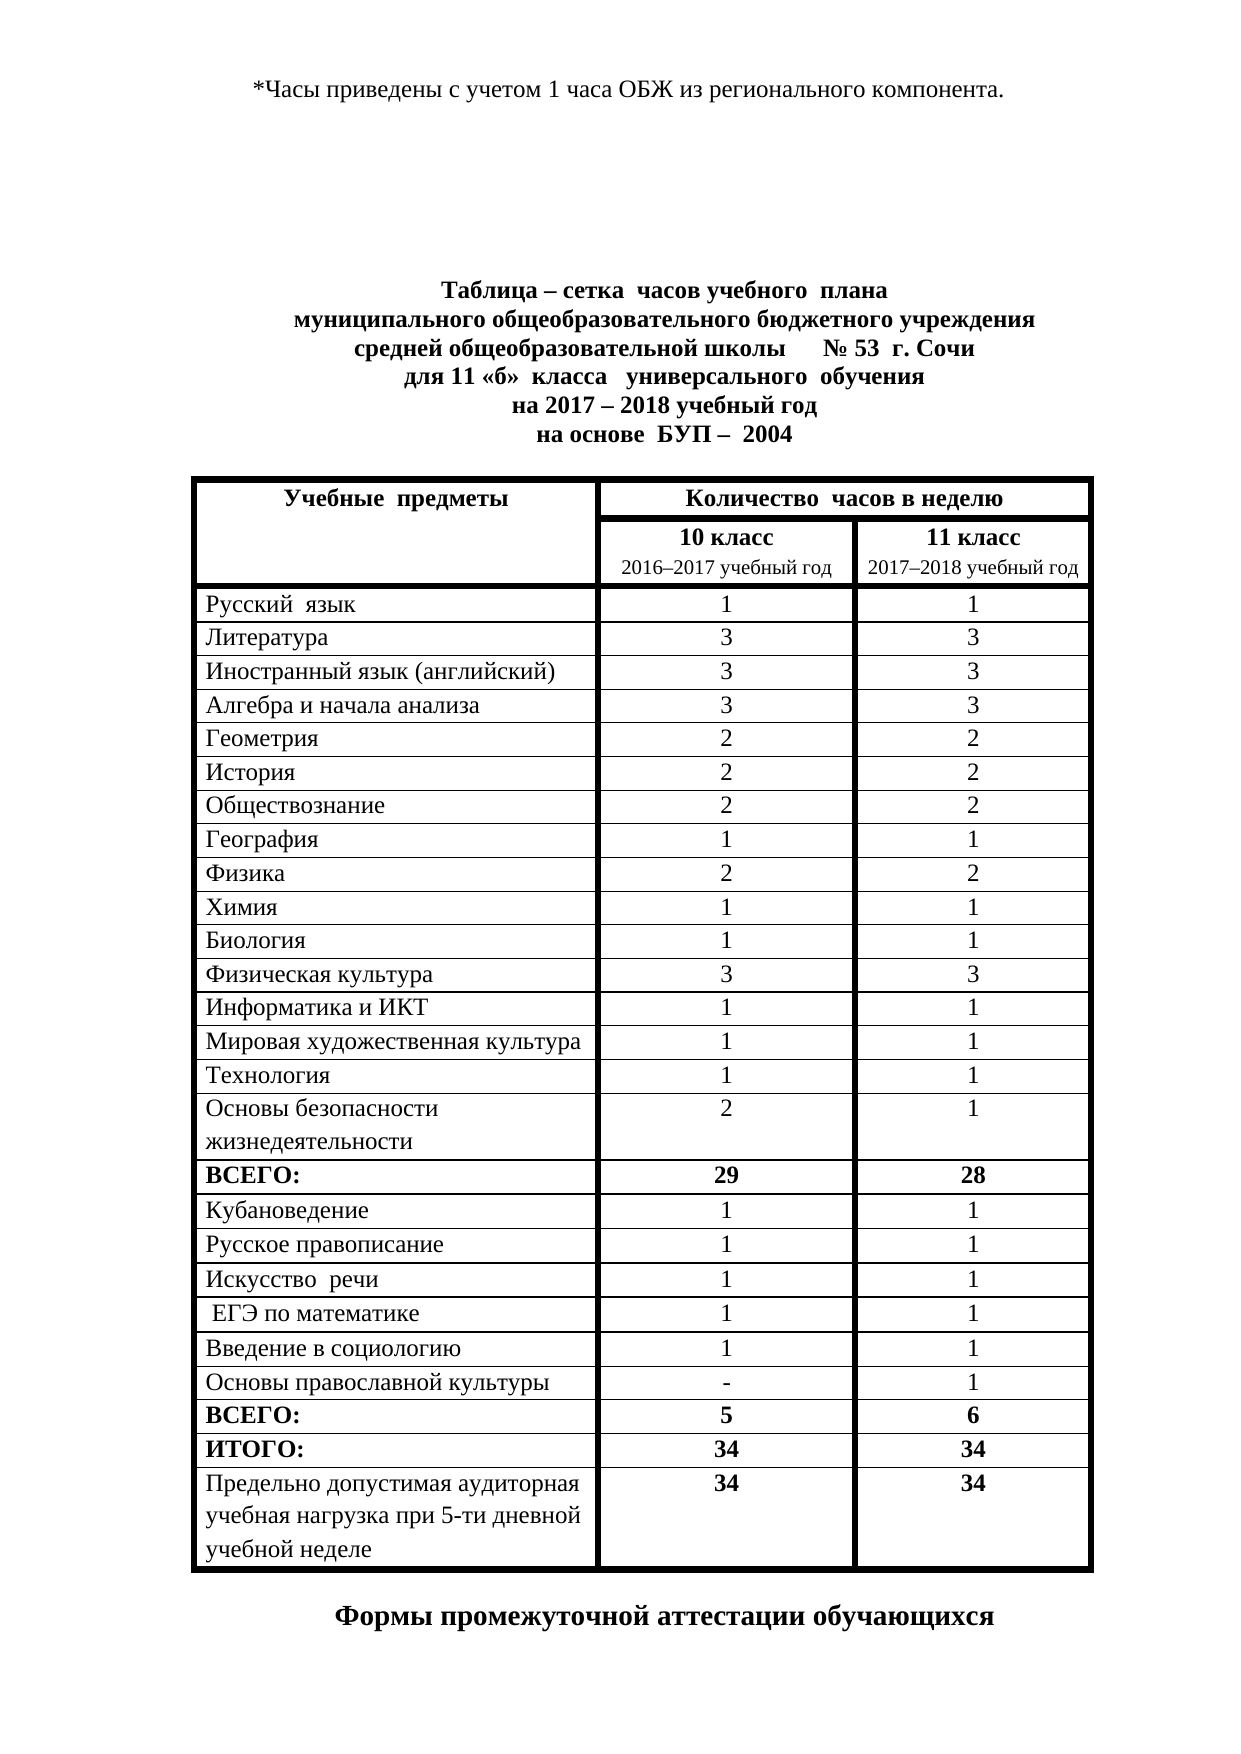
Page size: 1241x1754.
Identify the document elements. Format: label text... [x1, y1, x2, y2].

table_cell Основы безопасности жизнедеятельности [197, 1094, 595, 1159]
table_cell ВСЕГО: [197, 1400, 595, 1433]
table_cell 2 [601, 757, 852, 789]
table_header Количество часов в неделю [601, 483, 1088, 515]
table_cell Литература [197, 623, 595, 655]
table_cell ВСЕГО: [197, 1161, 595, 1193]
table_cell 11 класс 2017–2018 учебный год [858, 522, 1088, 582]
table_cell 2 [601, 858, 852, 891]
table_header Учебные предметы [197, 483, 595, 582]
table_cell 1 [858, 1298, 1088, 1331]
table_cell ЕГЭ по математике [197, 1298, 595, 1331]
table_cell 1 [601, 1026, 852, 1059]
table_cell 1 [858, 925, 1088, 958]
table_cell Введение в социологию [197, 1333, 595, 1366]
table_cell Мировая художественная культура [197, 1026, 595, 1059]
text Формы промежуточной аттестации обучающихся [177, 538, 1152, 1631]
table_cell 1 [601, 1333, 852, 1366]
table_cell 2 [858, 757, 1088, 789]
table_cell Информатика и ИКТ [197, 993, 595, 1025]
text средней общеобразовательной школы № 53 г. Сочи [177, 333, 1152, 361]
table_cell Химия [197, 892, 595, 924]
text для 11 «б» класса универсального обучения [177, 361, 1152, 390]
table_cell 1 [858, 993, 1088, 1025]
table_cell 1 [858, 1094, 1088, 1159]
table_cell 1 [858, 824, 1088, 857]
table_cell 3 [858, 656, 1088, 689]
table_cell 1 [858, 1026, 1088, 1059]
table_cell Основы православной культуры [197, 1367, 595, 1399]
table_cell 1 [601, 993, 852, 1025]
table_cell 3 [601, 959, 852, 991]
table_cell Геометрия [197, 723, 595, 756]
table_cell ИТОГО: [197, 1434, 595, 1467]
table_cell 1 [601, 1195, 852, 1227]
text на основе БУП – 2004 [177, 419, 1152, 448]
table_cell Физическая культура [197, 959, 595, 991]
table_cell 34 [858, 1434, 1088, 1467]
table_cell 6 [858, 1400, 1088, 1433]
table_cell Физика [197, 858, 595, 891]
table_cell Иностранный язык (английский) [197, 656, 595, 689]
table_cell 2 [858, 791, 1088, 823]
table_cell 5 [601, 1400, 852, 1433]
table_cell - [601, 1367, 852, 1399]
table_cell Обществознание [197, 791, 595, 823]
table_cell 3 [858, 690, 1088, 722]
table_cell 1 [601, 589, 852, 621]
table_cell 34 [601, 1468, 852, 1566]
table_cell 1 [601, 824, 852, 857]
table_cell 2 [858, 858, 1088, 891]
table_cell Искусство речи [197, 1264, 595, 1296]
table_cell Русский язык [197, 589, 595, 621]
table_cell География [197, 824, 595, 857]
table_cell 1 [601, 1264, 852, 1296]
table_cell Алгебра и начала анализа [197, 690, 595, 722]
table_cell 2 [601, 723, 852, 756]
table_cell Русское правописание [197, 1229, 595, 1262]
table_cell 10 класс 2016–2017 учебный год [601, 522, 852, 582]
table_cell 2 [601, 791, 852, 823]
table_cell 1 [858, 1060, 1088, 1092]
text на 2017 – 2018 учебный год [177, 390, 1152, 419]
table_cell Кубановедение [197, 1195, 595, 1227]
text муниципального общеобразовательного бюджетного учреждения [177, 304, 1152, 333]
table_cell 3 [601, 690, 852, 722]
table_cell 1 [601, 1229, 852, 1262]
table_cell 1 [858, 1264, 1088, 1296]
table_cell 1 [858, 1367, 1088, 1399]
table_cell 1 [858, 1195, 1088, 1227]
table_cell 2 [858, 723, 1088, 756]
table_cell 1 [858, 1333, 1088, 1366]
table_cell Технология [197, 1060, 595, 1092]
table_cell 1 [601, 892, 852, 924]
table_cell Предельно допустимая аудиторная учебная нагрузка при 5-ти дневной учебной неделе [197, 1468, 595, 1566]
table_cell 3 [858, 623, 1088, 655]
table_cell 34 [858, 1468, 1088, 1566]
table_cell 1 [858, 892, 1088, 924]
table_cell 3 [601, 656, 852, 689]
table_cell 1 [601, 1298, 852, 1331]
table_cell 3 [858, 959, 1088, 991]
table_cell 28 [858, 1161, 1088, 1193]
table_cell 1 [601, 1060, 852, 1092]
text *Часы приведены с учетом 1 часа ОБЖ из регионального компонента. [252, 74, 1152, 103]
table_cell 1 [601, 925, 852, 958]
table_cell История [197, 757, 595, 789]
table_cell Биология [197, 925, 595, 958]
table_cell 1 [858, 589, 1088, 621]
table_cell 3 [601, 623, 852, 655]
table_cell 2 [601, 1094, 852, 1159]
text Таблица – сетка часов учебного плана [177, 275, 1152, 304]
table_cell 1 [858, 1229, 1088, 1262]
table_cell 34 [601, 1434, 852, 1467]
table_cell 29 [601, 1161, 852, 1193]
